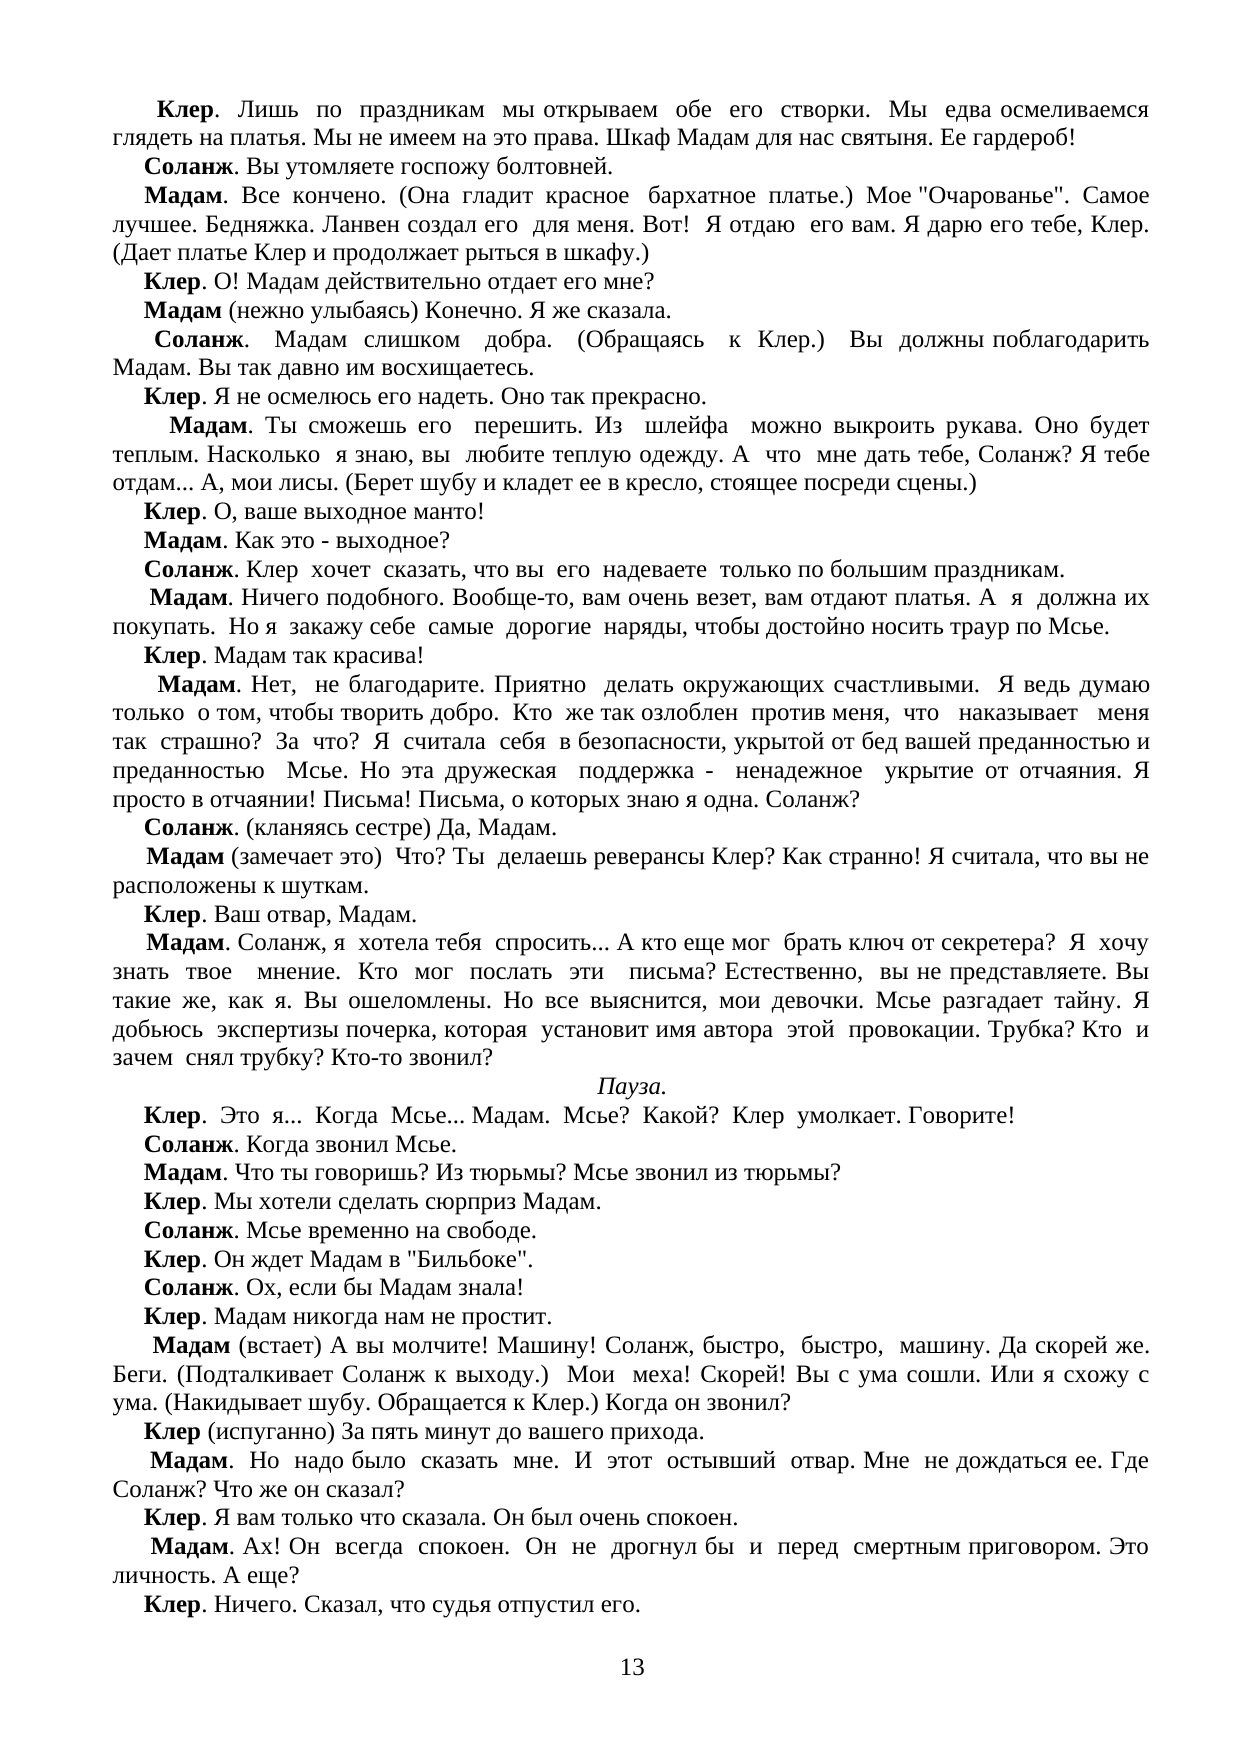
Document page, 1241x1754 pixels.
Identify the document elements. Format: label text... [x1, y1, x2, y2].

text Клер. Он ждет Мадам в "Бильбоке". [112, 1244, 1152, 1272]
text Клер. Ничего. Сказал, что судья отпустил его. [112, 1589, 1152, 1617]
text Мадам (встает) А вы молчите! Машину! Соланж, быстро, быстро, машину. Да скорей же. Беги. (Подталкивает Соланж к выходу.) Мои меха! Скорей! Вы с ума сошли. Или я схожу с ума. (Накидывает шубу. Обращается к Клер.) Когда он звонил? [112, 1330, 1152, 1416]
text Клер. Лишь по праздникам мы открываем обе его створки. Мы едва осмеливаемся глядеть на платья. Мы не имеем на это права. Шкаф Мадам для нас святыня. Ее гардероб! [112, 94, 1152, 151]
text Мадам. Как это - выходное? [112, 525, 1152, 554]
text Клер. Мадам никогда нам не простит. [112, 1301, 1152, 1330]
text Соланж. Ох, если бы Мадам знала! [112, 1272, 1152, 1301]
text Соланж. (кланяясь сестре) Да, Мадам. [112, 812, 1152, 841]
text Мадам. Ах! Он всегда спокоен. Он не дрогнул бы и перед смертным приговором. Это личность. А еще? [112, 1531, 1152, 1589]
text Мадам (замечает это) Что? Ты делаешь реверансы Клер? Как странно! Я считала, что вы не расположены к шуткам. [112, 841, 1152, 899]
text Мадам. Ты сможешь его перешить. Из шлейфа можно выкроить рукава. Оно будет теплым. Насколько я знаю, вы любите теплую одежду. А что мне дать тебе, Соланж? Я тебе отдам... А, мои лисы. (Берет шубу и кладет ее в кресло, стоящее посреди сцены.) [112, 410, 1152, 496]
text Клер. Я вам только что сказала. Он был очень спокоен. [112, 1502, 1152, 1531]
text Соланж. Мсье временно на свободе. [112, 1215, 1152, 1244]
text Клер. Мадам так красива! [112, 640, 1152, 669]
text Соланж. Вы утомляете госпожу болтовней. [112, 151, 1152, 180]
text Клер. Мы хотели сделать сюрприз Мадам. [112, 1186, 1152, 1215]
text Пауза. [112, 1071, 1152, 1100]
text Соланж. Когда звонил Мсье. [112, 1129, 1152, 1157]
text Мадам. Соланж, я хотела тебя спросить... А кто еще мог брать ключ от секретера? Я хочу знать твое мнение. Кто мог послать эти письма? Естественно, вы не представляете. Вы такие же, как я. Вы ошеломлены. Но все выяснится, мои девочки. Мсье разгадает тайну. Я добьюсь экспертизы почерка, которая установит имя автора этой провокации. Трубка? Кто и зачем снял трубку? Кто-то звонил? [112, 927, 1152, 1071]
text Соланж. Клер хочет сказать, что вы его надеваете только по большим праздникам. [112, 554, 1152, 582]
text Мадам. Но надо было сказать мне. И этот остывший отвар. Мне не дождаться ее. Где Соланж? Что же он сказал? [112, 1445, 1152, 1502]
text Мадам (нежно улыбаясь) Конечно. Я же сказала. [112, 295, 1152, 324]
text Мадам. Нет, не благодарите. Приятно делать окружающих счастливыми. Я ведь думаю только о том, чтобы творить добро. Кто же так озлоблен против меня, что наказывает меня так страшно? За что? Я считала себя в безопасности, укрытой от бед вашей преданностью и преданностью Мсье. Но эта дружеская поддержка - ненадежное укрытие от отчаяния. Я просто в отчаянии! Письма! Письма, о которых знаю я одна. Соланж? [112, 669, 1152, 812]
text Клер. О, ваше выходное манто! [112, 496, 1152, 525]
text Клер. Ваш отвар, Мадам. [112, 899, 1152, 927]
text Мадам. Все кончено. (Она гладит красное бархатное платье.) Мое "Очарованье". Самое лучшее. Бедняжка. Ланвен создал его для меня. Вот! Я отдаю его вам. Я дарю его тебе, Клер. (Дает платье Клер и продолжает рыться в шкафу.) [112, 180, 1152, 266]
text Клер. Это я... Когда Мсье... Мадам. Мсье? Какой? Клер умолкает. Говорите! [112, 1100, 1152, 1129]
text Мадам. Ничего подобного. Вообще-то, вам очень везет, вам отдают платья. А я должна их покупать. Но я закажу себе самые дорогие наряды, чтобы достойно носить траур по Мсье. [112, 582, 1152, 640]
text Клер (испуганно) За пять минут до вашего прихода. [112, 1416, 1152, 1445]
text Мадам. Что ты говоришь? Из тюрьмы? Мсье звонил из тюрьмы? [112, 1157, 1152, 1186]
text Клер. О! Мадам действительно отдает его мне? [112, 266, 1152, 295]
text Клер. Я не осмелюсь его надеть. Оно так прекрасно. [112, 381, 1152, 410]
text Соланж. Мадам слишком добра. (Обращаясь к Клер.) Вы должны поблагодарить Мадам. Вы так давно им восхищаетесь. [112, 324, 1152, 381]
